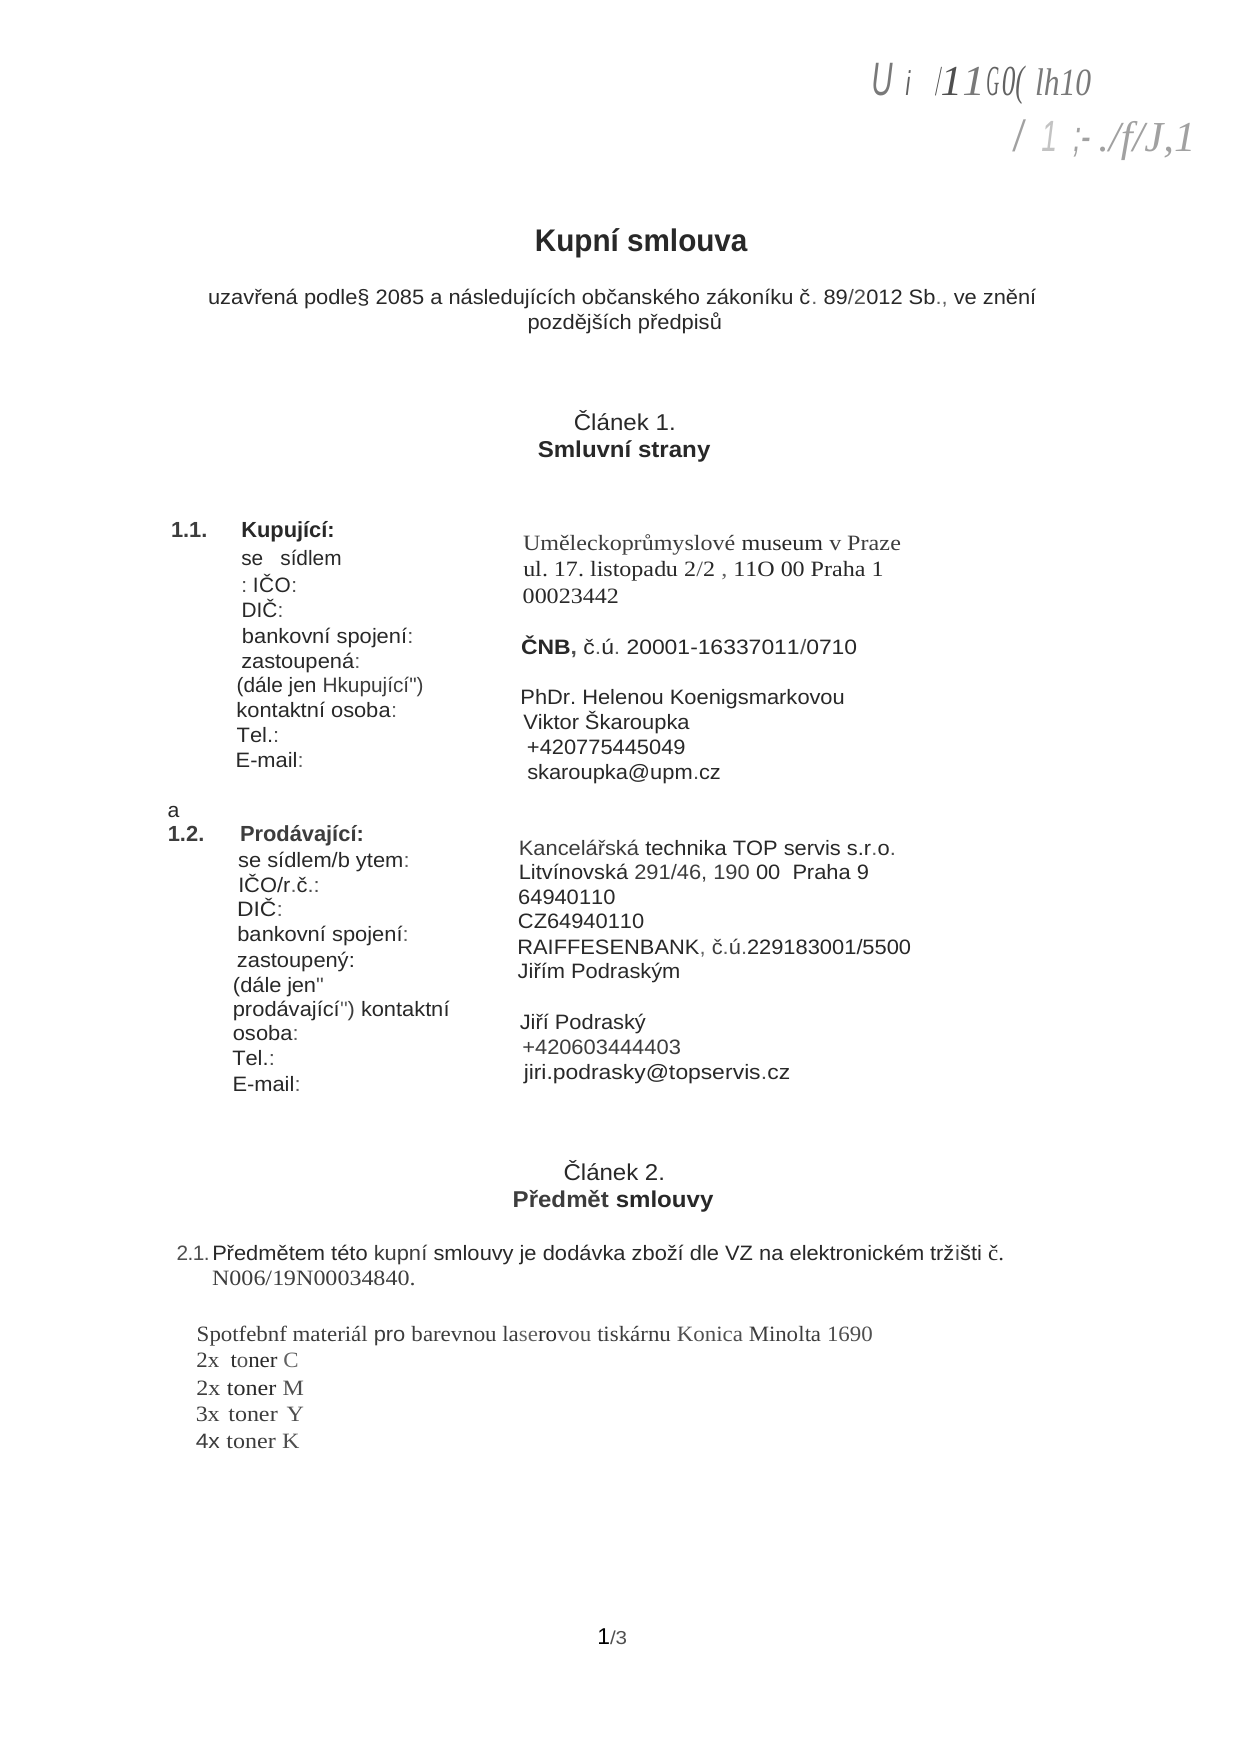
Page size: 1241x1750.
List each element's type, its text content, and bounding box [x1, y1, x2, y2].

text Kupní smlouva [533, 222, 749, 258]
text kontaktní osoba: Tel.: [236, 698, 411, 747]
list Předmětem této kupní smlouvy je dodávka zboží dle VZ na elektronickém tržišti č. [176, 1241, 1207, 1266]
text uzavřená podle§ 2085 a následujících občanského zákoníku č. 89/2012 Sb., ve znění pozdějších předpisů [208, 284, 1138, 334]
text U i /11G0( lh10 [156, 52, 1091, 106]
text bankovní spojení: zastoupená: [241, 624, 450, 673]
text a [167, 798, 450, 822]
subtitle Prodávající: [168, 822, 450, 847]
text Kancelářská technika TOP servis s.r.o. Litvínovská 291/46, 190 00 Praha 9 [519, 835, 897, 884]
text ČNB, č.ú. 20001-16337011/0710 [521, 635, 1207, 659]
text Spotfebnf materiál pro barevnou laserovou tiskárnu Konica Minolta 1690 2x toner C [196, 1321, 897, 1372]
text bankovní spojení: zastoupený: [237, 922, 450, 971]
text DIČ: [237, 898, 450, 921]
text jiri.podrasky@topservis.cz [523, 1059, 1207, 1083]
text Předmět smlouvy [512, 1186, 1207, 1212]
text / 1 ;- ./f/J,1 [156, 110, 1195, 160]
text skaroupka@upm.cz [527, 759, 1207, 783]
text E-mail: [232, 1071, 450, 1095]
text +420775445049 [527, 735, 1207, 759]
text 64940110 [518, 884, 1207, 908]
text 00023442 [522, 583, 1207, 608]
text (dále jen" prodávající") kontaktní osoba: [233, 973, 452, 1044]
text Tel.: [232, 1046, 450, 1070]
text RAIFFESENBANK, č.ú.229183001/5500 [517, 934, 1207, 958]
text (dále jen Hkupující") [236, 674, 450, 697]
text +420603444403 [522, 1035, 1207, 1059]
text Jiřím Podraským [517, 959, 1207, 983]
subtitle Článek 1. [499, 409, 749, 436]
text N006/19N00034840. [212, 1266, 1207, 1291]
text Uměleckoprůmyslové museum v Praze ul. 17. listopadu 2/2 , 11O 00 Praha 1 [523, 529, 923, 581]
text Jiří Podraský [519, 1009, 1207, 1033]
text se sídlem/b ytem: IČO/r.č.: [238, 848, 411, 897]
subtitle Článek 2. [561, 1159, 667, 1185]
list Kupující: se sídlem : IČO: [171, 517, 341, 597]
text CZ64940110 [518, 909, 1207, 933]
text PhDr. Helenou Koenigsmarkovou Viktor Škaroupka [520, 685, 897, 733]
text DIČ: [241, 600, 450, 622]
text 2x toner M 3x toner Y 4x toner K [196, 1375, 304, 1453]
text E-mail: [235, 747, 450, 771]
text Smluvní strany [498, 436, 749, 463]
